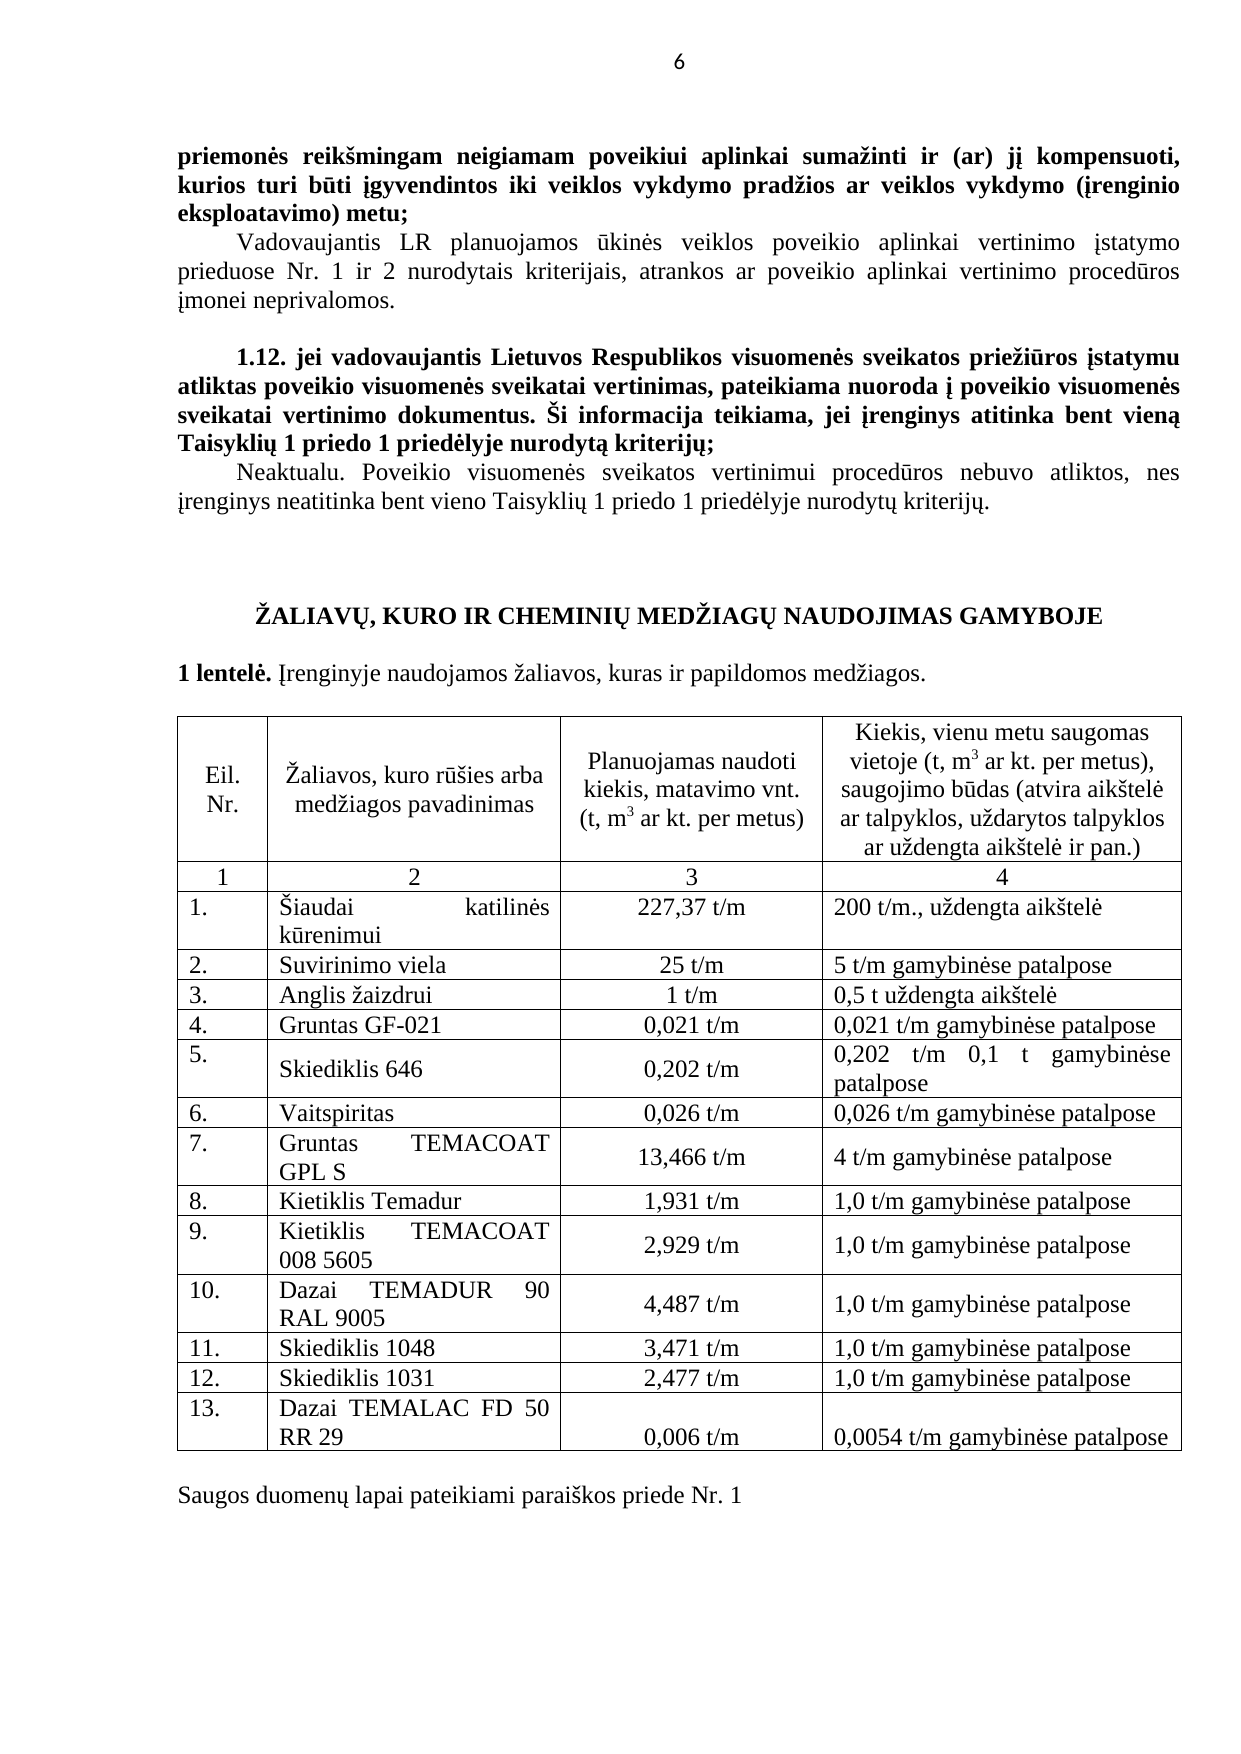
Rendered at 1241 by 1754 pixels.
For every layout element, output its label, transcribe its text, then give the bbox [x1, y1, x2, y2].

table_cell 4 t/m gamybinėse patalpose [823, 1128, 1181, 1185]
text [177, 141, 1181, 227]
table_cell 1,0 t/m gamybinėse patalpose [823, 1333, 1181, 1362]
table_cell 0,006 t/m [561, 1393, 822, 1450]
table_cell Skiediklis 646 [268, 1040, 560, 1097]
table_cell 13,466 t/m [561, 1128, 822, 1185]
table_header Planuojamas naudoti kiekis, matavimo vnt. (t, m3 ar kt. per metus) [561, 717, 822, 861]
table_cell 4. [178, 1010, 267, 1038]
table_cell Skiediklis 1048 [268, 1333, 560, 1362]
text 1.12. jei vadovaujantis Lietuvos Respublikos visuomenės sveikatos priežiūros įstatymu atliktas poveikio visuomenės sveikatai vertinimas, pateikiama nuoroda į poveikio visuomenės sveikatai vertinimo dokumentus. Ši informacija teikiama, jei įrenginys atitinka bent vieną Taisyklių 1 priedo 1 priedėlyje nurodytą kriterijų; [177, 342, 1181, 457]
text Žaliavų, kuro ir cheminių medžiagų naudojimas gamyboje [177, 601, 1181, 630]
table_header Eil. Nr. [178, 717, 267, 861]
table_cell 5. [178, 1040, 267, 1097]
table_cell 6. [178, 1098, 267, 1127]
table_cell 2 [268, 862, 560, 891]
table_cell 5 t/m gamybinėse patalpose [823, 950, 1181, 979]
text Saugos duomenų lapai pateikiami paraiškos priede Nr. 1 [177, 1480, 1181, 1509]
table_cell 1,931 t/m [561, 1186, 822, 1215]
table_cell 11. [178, 1333, 267, 1362]
table_cell 200 t/m., uždengta aikštelė [823, 892, 1181, 949]
table_cell 10. [178, 1275, 267, 1332]
table_cell 0,026 t/m gamybinėse patalpose [823, 1098, 1181, 1127]
table_cell Dazai TEMALAC FD 50 RR 29 [268, 1393, 560, 1450]
text 1 lentelė. Įrenginyje naudojamos žaliavos, kuras ir papildomos medžiagos. [177, 658, 1181, 687]
table_cell 1. [178, 892, 267, 949]
table_cell 2,929 t/m [561, 1216, 822, 1274]
table_cell Šiaudai katilinės kūrenimui [268, 892, 560, 949]
table_cell Skiediklis 1031 [268, 1363, 560, 1392]
table_header Žaliavos, kuro rūšies arba medžiagos pavadinimas [268, 717, 560, 861]
table_cell 13. [178, 1393, 267, 1450]
table_cell 2. [178, 950, 267, 979]
table_header Kiekis, vienu metu saugomas vietoje (t, m3 ar kt. per metus), saugojimo būdas (atvira aikštelė ar talpyklos, uždarytos talpyklos ar uždengta aikštelė ir pan.) [823, 717, 1181, 861]
table_cell 8. [178, 1186, 267, 1215]
table_cell 1 [178, 862, 267, 891]
table_cell Dazai TEMADUR 90 RAL 9005 [268, 1275, 560, 1332]
table_cell 2,477 t/m [561, 1363, 822, 1392]
table_cell Kietiklis Temadur [268, 1186, 560, 1215]
table_cell 0,5 t uždengta aikštelė [823, 980, 1181, 1009]
table_cell Anglis žaizdrui [268, 980, 560, 1009]
table_cell 1 t/m [561, 980, 822, 1009]
table_cell 1,0 t/m gamybinėse patalpose [823, 1363, 1181, 1392]
table_cell 9. [178, 1216, 267, 1274]
table_cell 0,202 t/m 0,1 t gamybinėse patalpose [823, 1040, 1181, 1097]
text Neaktualu. Poveikio visuomenės sveikatos vertinimui procedūros nebuvo atliktos, nes įrenginys neatitinka bent vieno Taisyklių 1 priedo 1 priedėlyje nurodytų kriterijų. [177, 457, 1181, 515]
table_cell 4 [823, 862, 1181, 891]
table_cell 0,021 t/m [561, 1010, 822, 1038]
table_cell 0,202 t/m [561, 1040, 822, 1097]
table_cell 3. [178, 980, 267, 1009]
table_cell Kietiklis TEMACOAT 008 5605 [268, 1216, 560, 1274]
table_cell 0,021 t/m gamybinėse patalpose [823, 1010, 1181, 1038]
table_cell Gruntas GF-021 [268, 1010, 560, 1038]
table_cell 0,026 t/m [561, 1098, 822, 1127]
table_cell Suvirinimo viela [268, 950, 560, 979]
table_cell 227,37 t/m [561, 892, 822, 949]
table_cell Gruntas TEMACOAT GPL S [268, 1128, 560, 1185]
table_cell 12. [178, 1363, 267, 1392]
table_cell 3 [561, 862, 822, 891]
table_cell 25 t/m [561, 950, 822, 979]
table_cell Vaitspiritas [268, 1098, 560, 1127]
table_cell 0,0054 t/m gamybinėse patalpose [823, 1393, 1181, 1450]
table_cell 1,0 t/m gamybinėse patalpose [823, 1186, 1181, 1215]
table_cell 7. [178, 1128, 267, 1185]
table_cell 1,0 t/m gamybinėse patalpose [823, 1216, 1181, 1274]
table_cell 1,0 t/m gamybinėse patalpose [823, 1275, 1181, 1332]
table_cell 3,471 t/m [561, 1333, 822, 1362]
table_cell 4,487 t/m [561, 1275, 822, 1332]
